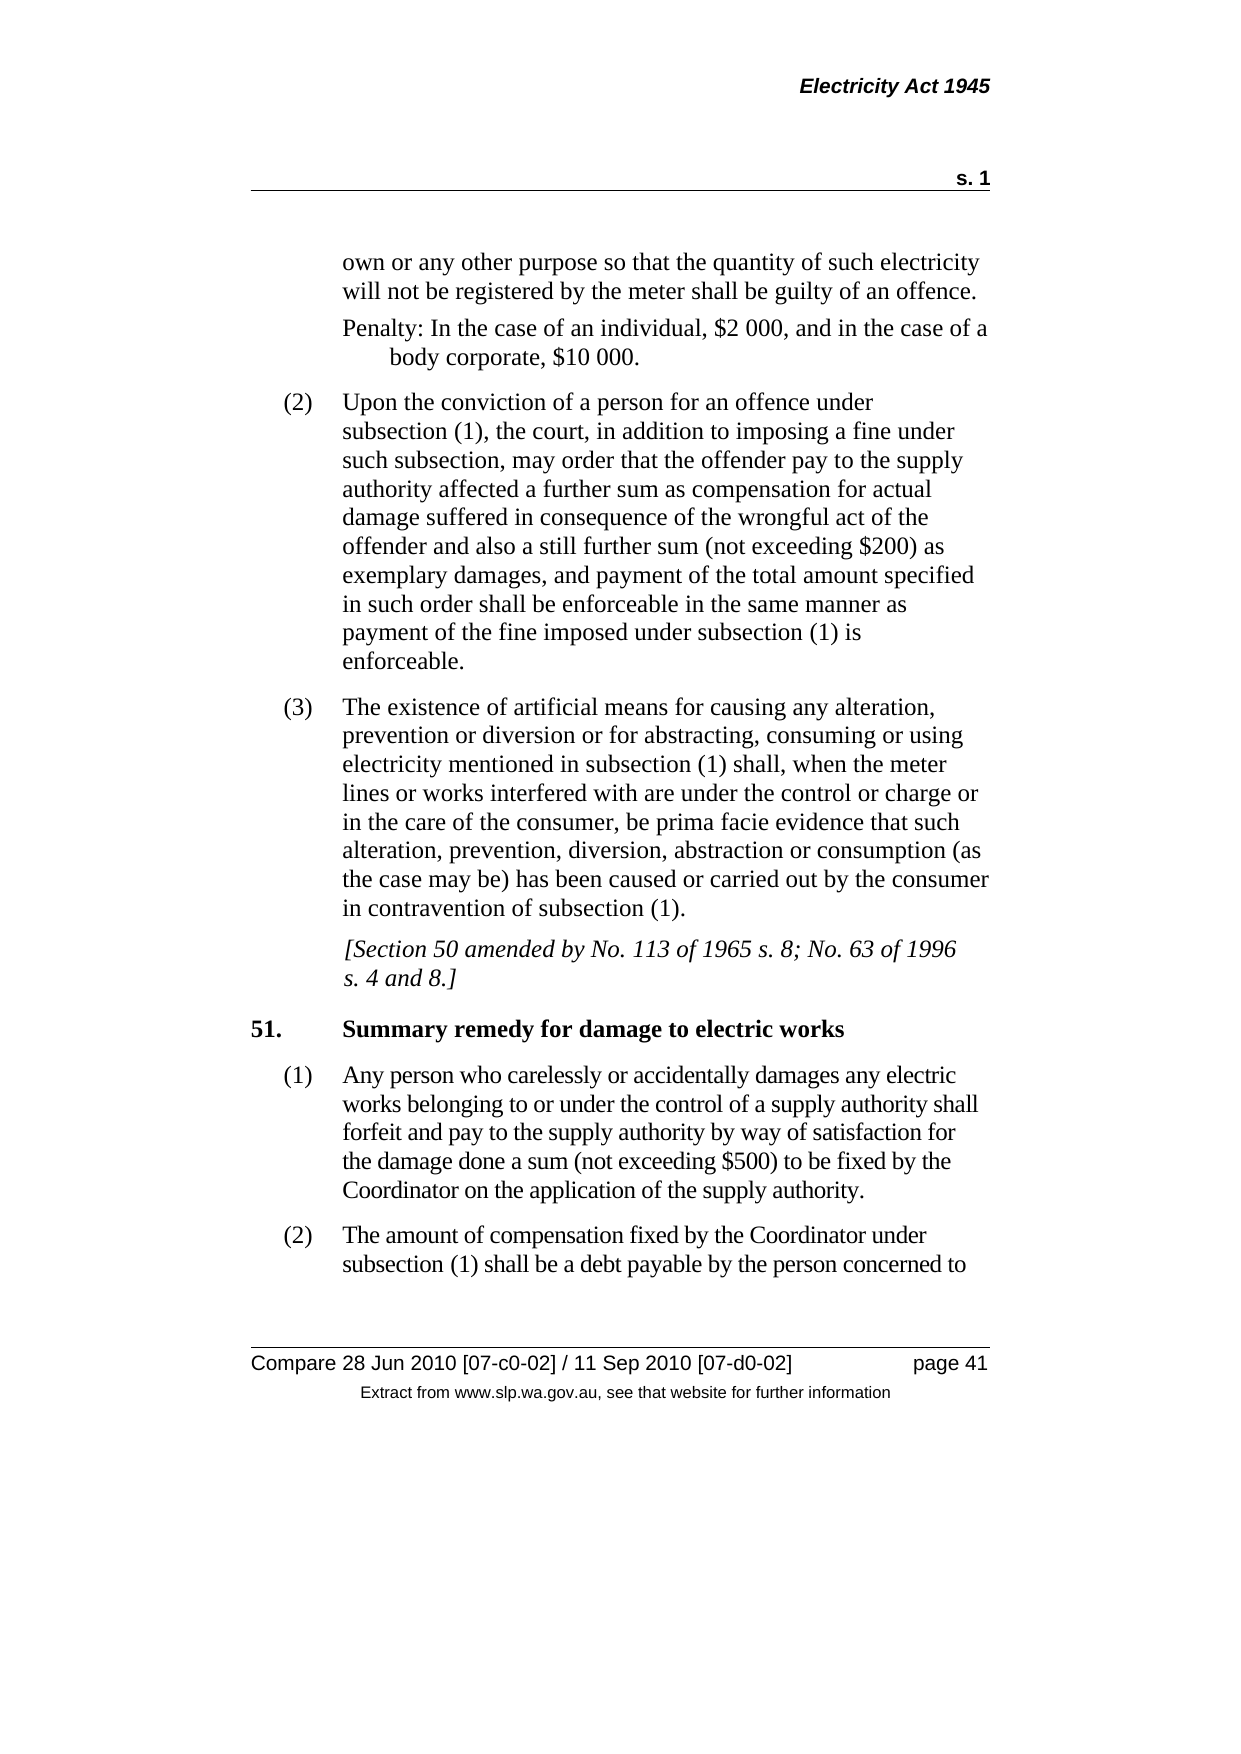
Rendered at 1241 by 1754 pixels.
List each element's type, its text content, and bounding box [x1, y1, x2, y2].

subtitle 51. Summary remedy for damage to electric works [251, 1014, 990, 1043]
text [251, 1220, 990, 1278]
text (2) Upon the conviction of a person for an offence under subsection (1), the court, in addition to imposing a fine under such subsection, may order that the offender pay to the supply authority affected a further sum as compensation for actual damage suffered in consequence of the wrongful act of the offender and also a still further sum (not exceeding $200) as exemplary damages, and payment of the total amount specified in such order shall be enforceable in the same manner as payment of the fine imposed under subsection (1) is enforceable. [251, 387, 990, 675]
text Penalty: In the case of an individual, $2 000, and in the case of a body corporate, $10 000. [251, 313, 990, 371]
text [Section 50 amended by No. 113 of 1965 s. 8; No. 63 of 1996 s. 4 and 8.] [251, 934, 990, 992]
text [251, 247, 990, 305]
text (3) The existence of artificial means for causing any alteration, prevention or diversion or for abstracting, consuming or using electricity mentioned in subsection (1) shall, when the meter lines or works interfered with are under the control or charge or in the care of the consumer, be prima facie evidence that such alteration, prevention, diversion, abstraction or consumption (as the case may be) has been caused or carried out by the consumer in contravention of subsection (1). [251, 692, 990, 922]
text (1) Any person who carelessly or accidentally damages any electric works belonging to or under the control of a supply authority shall forfeit and pay to the supply authority by way of satisfaction for the damage done a sum (not exceeding $500) to be fixed by the Coordinator on the application of the supply authority. [251, 1060, 990, 1204]
